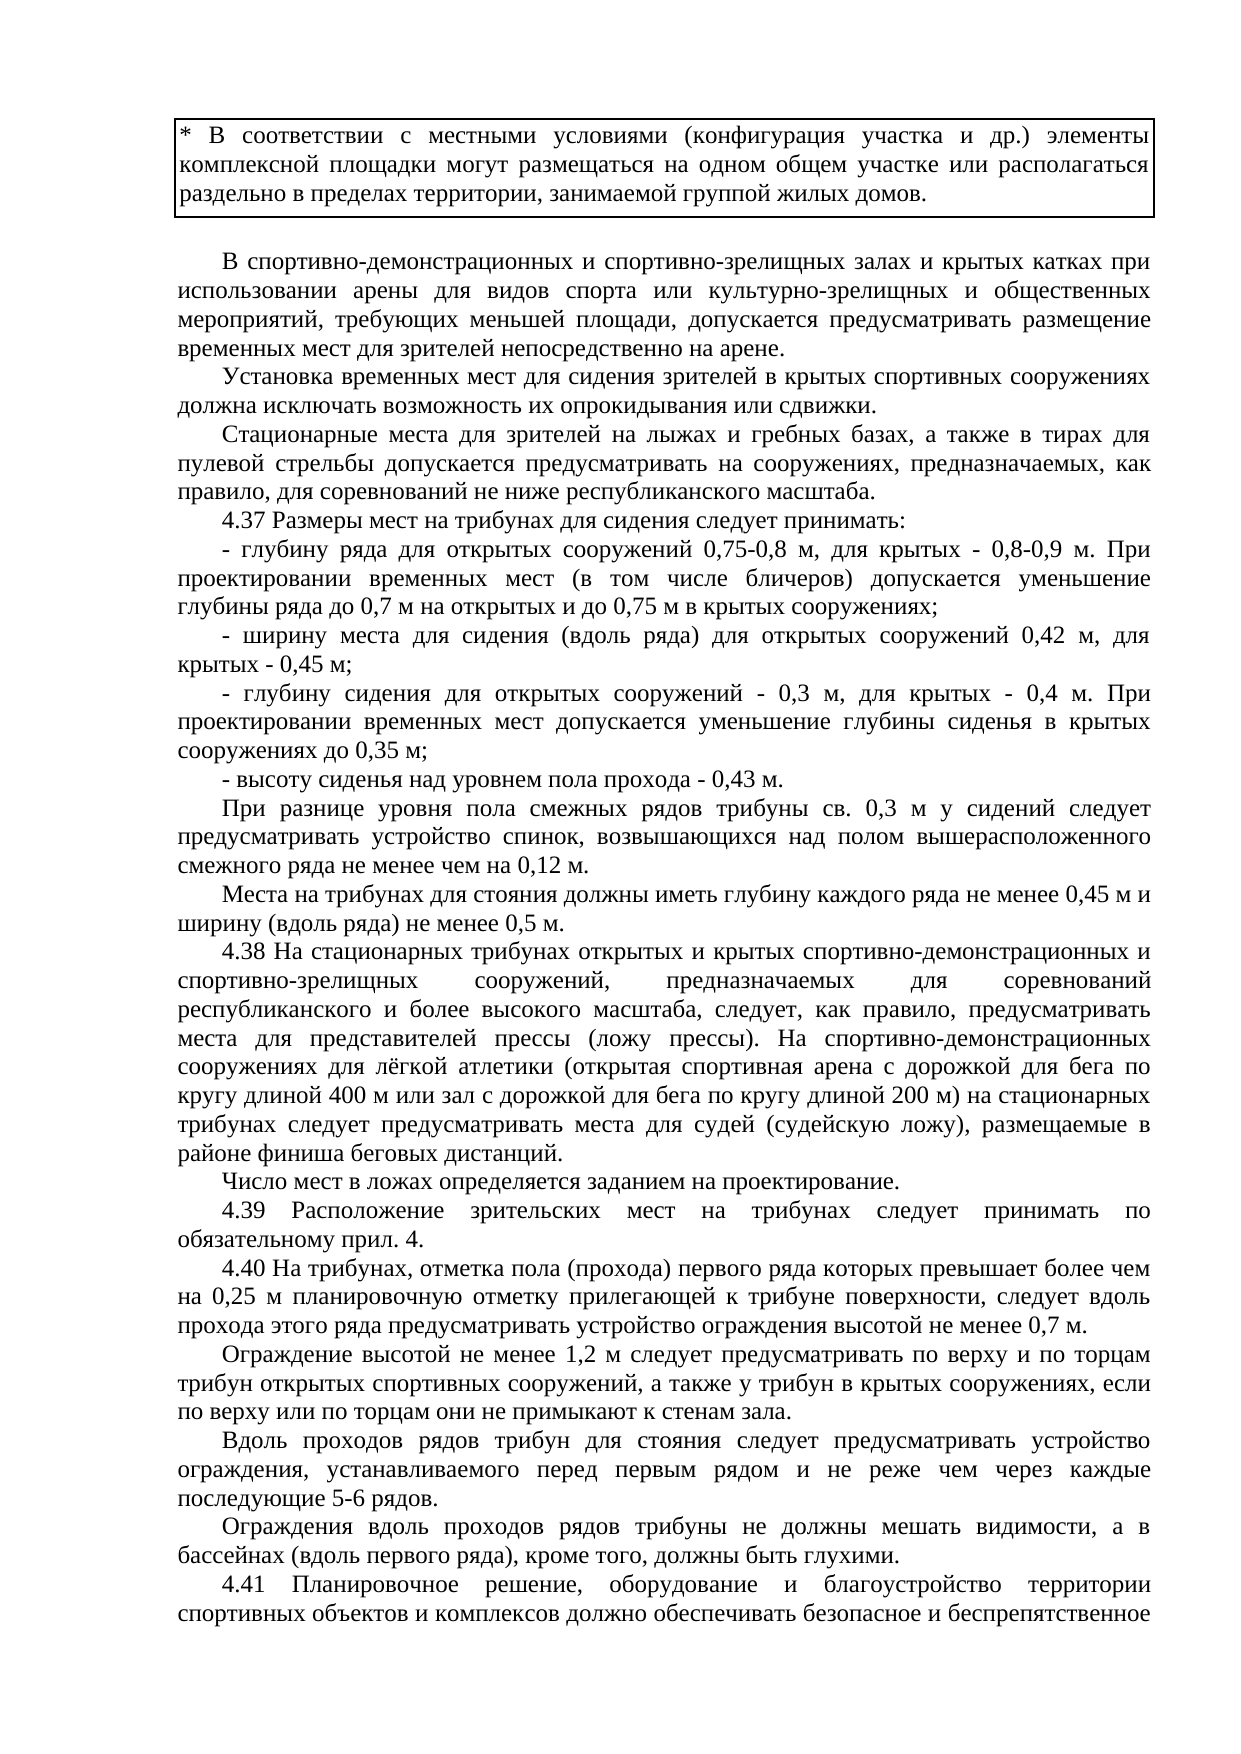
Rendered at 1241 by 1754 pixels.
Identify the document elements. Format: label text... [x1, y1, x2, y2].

text В спортивно-демонстрационных и спортивно-зрелищных залах и крытых катках при использовании арены для видов спорта или культурно-зрелищных и общественных мероприятий, требующих меньшей площади, допускается предусматривать размещение временных мест для зрителей непосредственно на арене. [177, 246, 1152, 361]
text - ширину места для сидения (вдоль ряда) для открытых сооружений 0,42 м, для крытых - 0,45 м; [177, 620, 1152, 678]
text Ограждения вдоль проходов рядов трибуны не должны мешать видимости, а в бассейнах (вдоль первого ряда), кроме того, должны быть глухими. [177, 1511, 1152, 1569]
text При разнице уровня пола смежных рядов трибуны св. 0,3 м у сидений следует предусматривать устройство спинок, возвышающихся над полом вышерасположенного смежного ряда не менее чем на 0,12 м. [177, 793, 1152, 879]
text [177, 1569, 1152, 1626]
text - глубину ряда для открытых сооружений 0,75-0,8 м, для крытых - 0,8-0,9 м. При проектировании временных мест (в том числе бличеров) допускается уменьшение глубины ряда до 0,7 м на открытых и до 0,75 м в крытых сооружениях; [177, 534, 1152, 620]
text 4.37 Размеры мест на трибунах для сидения следует принимать: [177, 505, 1152, 534]
text Вдоль проходов рядов трибун для стояния следует предусматривать устройство ограждения, устанавливаемого перед первым рядом и не реже чем через каждые последующие 5-6 рядов. [177, 1425, 1152, 1511]
text - высоту сиденья над уровнем пола прохода - 0,43 м. [177, 764, 1152, 793]
text Число мест в ложах определяется заданием на проектирование. [177, 1166, 1152, 1195]
text Ограждение высотой не менее 1,2 м следует предусматривать по верху и по торцам трибун открытых спортивных сооружений, а также у трибун в крытых сооружениях, если по верху или по торцам они не примыкают к стенам зала. [177, 1339, 1152, 1425]
text 4.40 На трибунах, отметка пола (прохода) первого ряда которых превышает более чем на 0,25 м планировочную отметку прилегающей к трибуне поверхности, следует вдоль прохода этого ряда предусматривать устройство ограждения высотой не менее 0,7 м. [177, 1253, 1152, 1339]
text Места на трибунах для стояния должны иметь глубину каждого ряда не менее 0,45 м и ширину (вдоль ряда) не менее 0,5 м. [177, 879, 1152, 936]
text - глубину сидения для открытых сооружений - 0,3 м, для крытых - 0,4 м. При проектировании временных мест допускается уменьшение глубины сиденья в крытых сооружениях до 0,35 м; [177, 678, 1152, 764]
text 4.39 Расположение зрительских мест на трибунах следует принимать по обязательному прил. 4. [177, 1195, 1152, 1253]
text Установка временных мест для сидения зрителей в крытых спортивных сооружениях должна исключать возможность их опрокидывания или сдвижки. [177, 361, 1152, 419]
text Стационарные места для зрителей на лыжах и гребных базах, а также в тирах для пулевой стрельбы допускается предусматривать на сооружениях, предназначаемых, как правило, для соревнований не ниже республиканского масштаба. [177, 419, 1152, 505]
text 4.38 На стационарных трибунах открытых и крытых спортивно-демонстрационных и спортивно-зрелищных сооружений, предназначаемых для соревнований республиканского и более высокого масштаба, следует, как правило, предусматривать места для представителей прессы (ложу прессы). На спортивно-демонстрационных сооружениях для лёгкой атлетики (открытая спортивная арена с дорожкой для бега по кругу длиной 400 м или зал с дорожкой для бега по кругу длиной 200 м) на стационарных трибунах следует предусматривать места для судей (судейскую ложу), размещаемые в районе финиша беговых дистанций. [177, 936, 1152, 1166]
table_cell * В соответствии с местными условиями (конфигурация участка и др.) элементы комплексной площадки могут размещаться на одном общем участке или располагаться раздельно в пределах территории, занимаемой группой жилых домов. [176, 120, 1153, 216]
